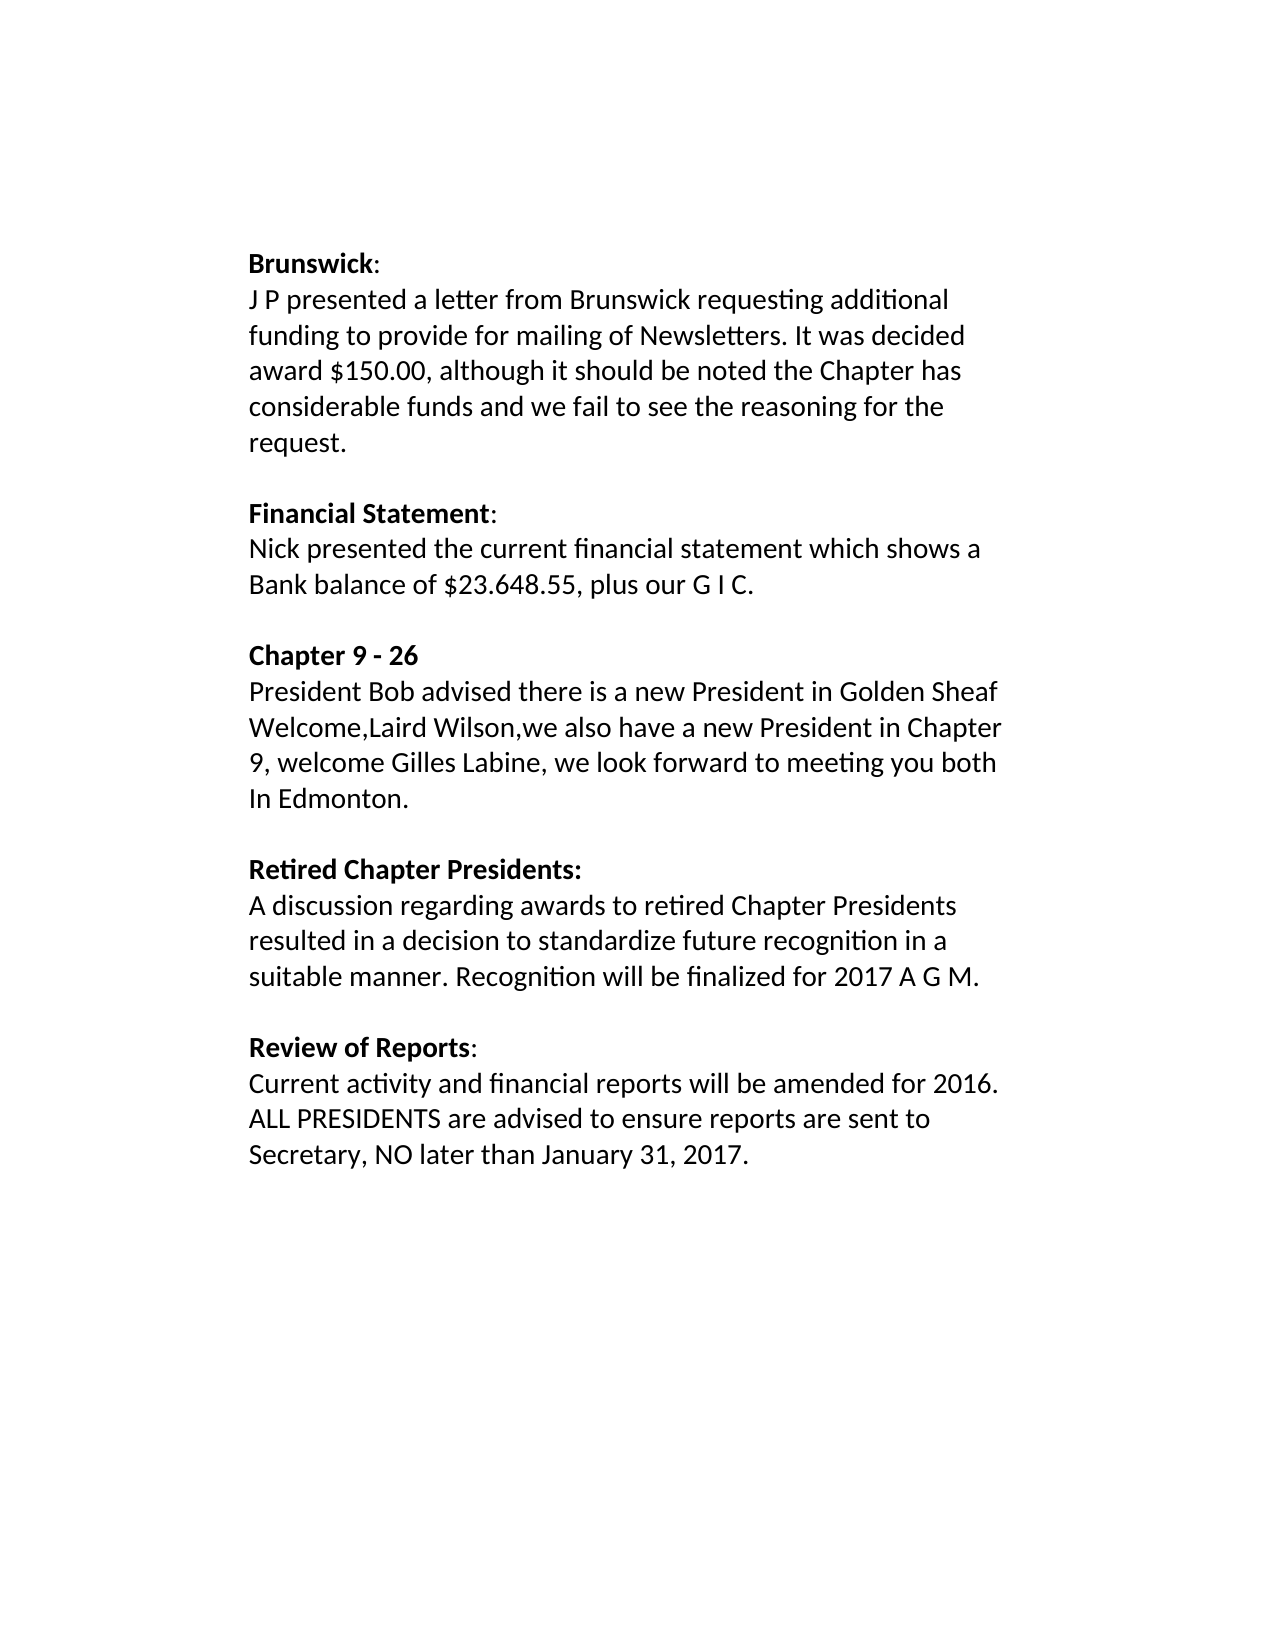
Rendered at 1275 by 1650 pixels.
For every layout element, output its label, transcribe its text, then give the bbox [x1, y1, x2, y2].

text Secretary, NO later than January 31, 2017. [150, 1136, 1125, 1172]
text Welcome,Laird Wilson,we also have a new President in Chapter [150, 709, 1125, 744]
text Brunswick: [150, 246, 1125, 281]
text Bank balance of $23.648.55, plus our G I C. [150, 566, 1125, 602]
text J P presented a letter from Brunswick requesting additional [150, 281, 1125, 317]
text Financial Statement: [150, 495, 1125, 531]
text In Edmonton. [150, 780, 1125, 816]
text 9, welcome Gilles Labine, we look forward to meeting you both [150, 744, 1125, 780]
text award $150.00, although it should be noted the Chapter has [150, 352, 1125, 388]
text suitable manner. Recognition will be finalized for 2017 A G M. [150, 958, 1125, 994]
text A discussion regarding awards to retired Chapter Presidents [150, 887, 1125, 922]
text Nick presented the current financial statement which shows a [150, 531, 1125, 566]
text considerable funds and we fail to see the reasoning for the [150, 388, 1125, 424]
text resulted in a decision to standardize future recognition in a [150, 922, 1125, 958]
text ALL PRESIDENTS are advised to ensure reports are sent to [150, 1101, 1125, 1136]
text Chapter 9 - 26 [150, 637, 1125, 673]
text Retired Chapter Presidents: [150, 851, 1125, 887]
text Current activity and financial reports will be amended for 2016. [150, 1065, 1125, 1101]
text President Bob advised there is a new President in Golden Sheaf [150, 673, 1125, 709]
text funding to provide for mailing of Newsletters. It was decided [150, 317, 1125, 352]
text request. [150, 424, 1125, 459]
text Review of Reports: [150, 1029, 1125, 1065]
